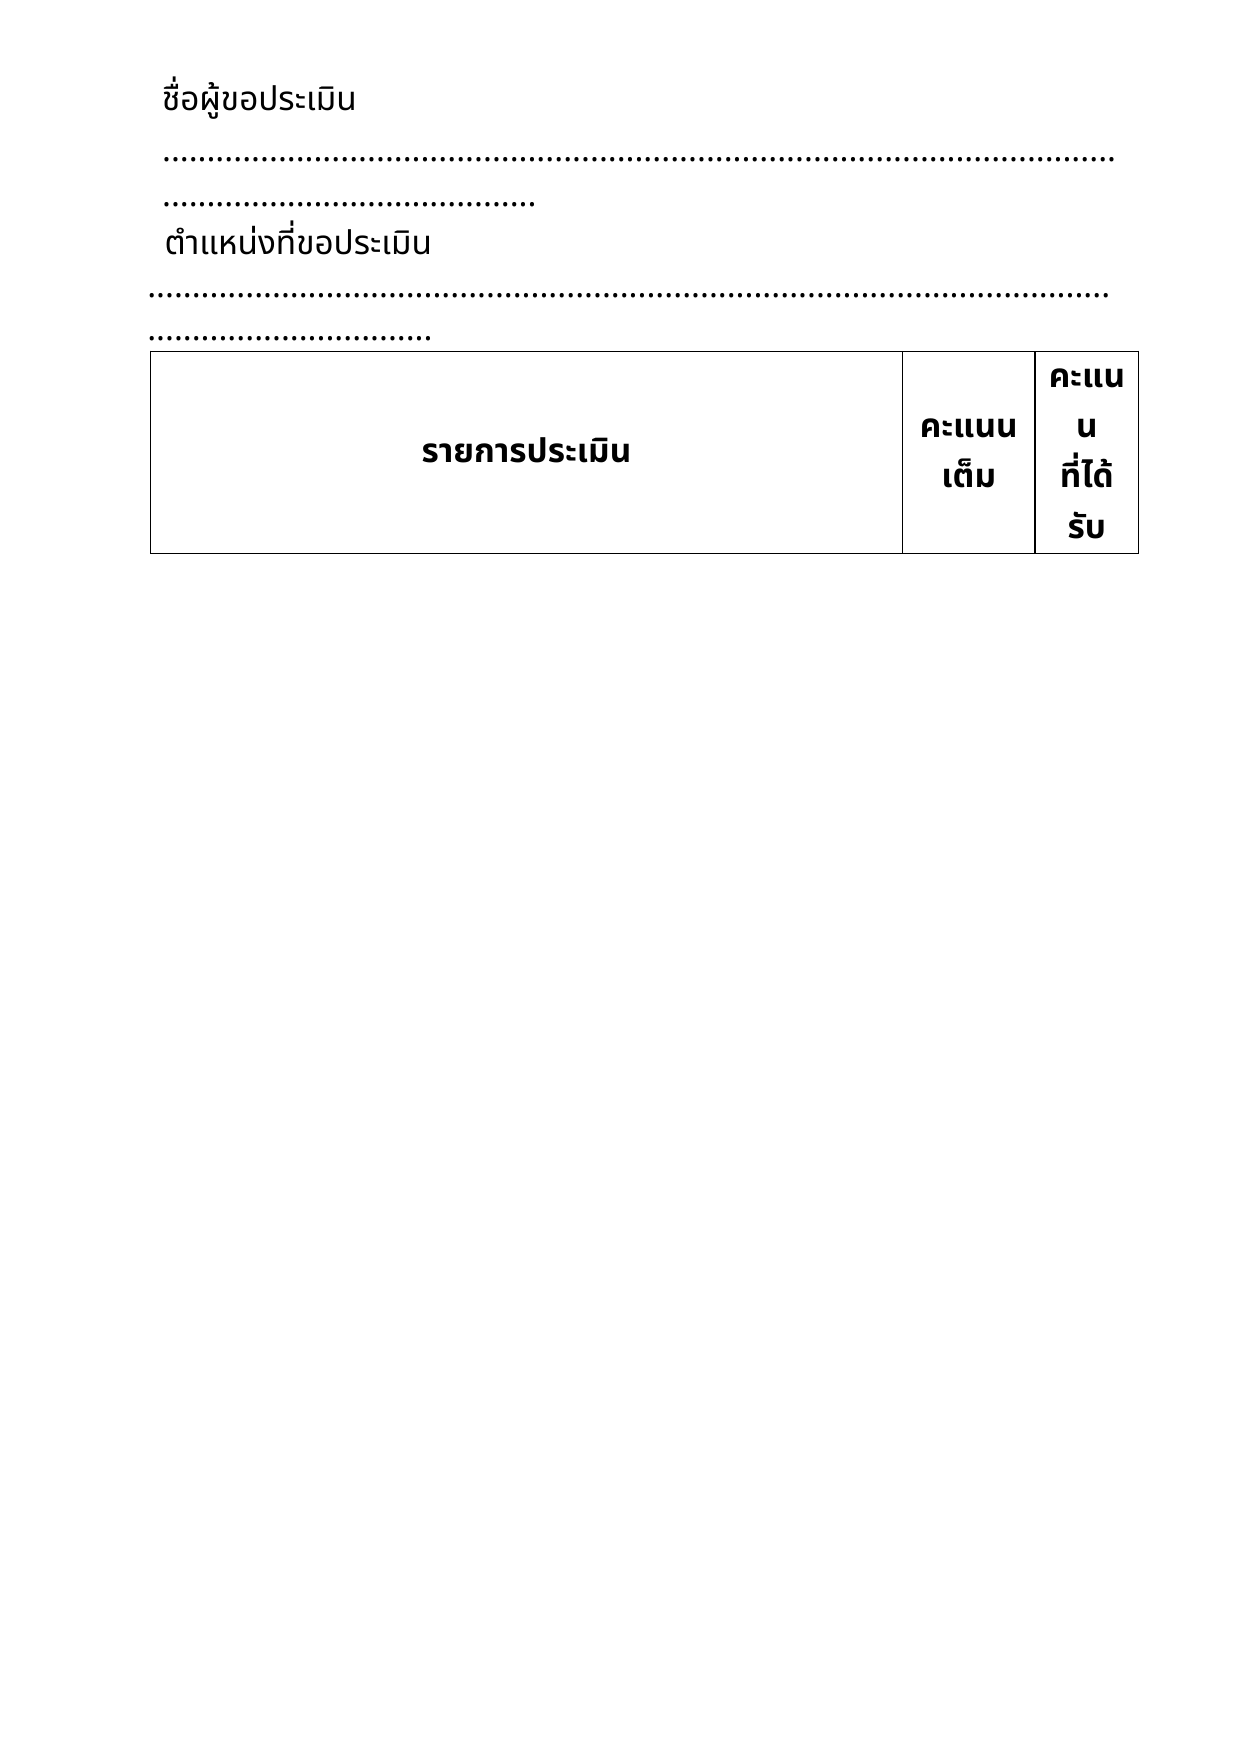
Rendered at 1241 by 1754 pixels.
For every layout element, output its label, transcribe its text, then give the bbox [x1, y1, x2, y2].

table_header รายการประเมิน [151, 352, 902, 553]
text ตำแหน่งที่ขอประเมิน ............................................................................................................................................ [147, 216, 1118, 351]
table_header คะแนนเต็ม [903, 352, 1034, 553]
text ชื่อผู้ขอประเมิน ..................................................................................................................................................... [162, 75, 1121, 216]
table_header คะแนน ที่ได้รับ [1036, 352, 1138, 553]
